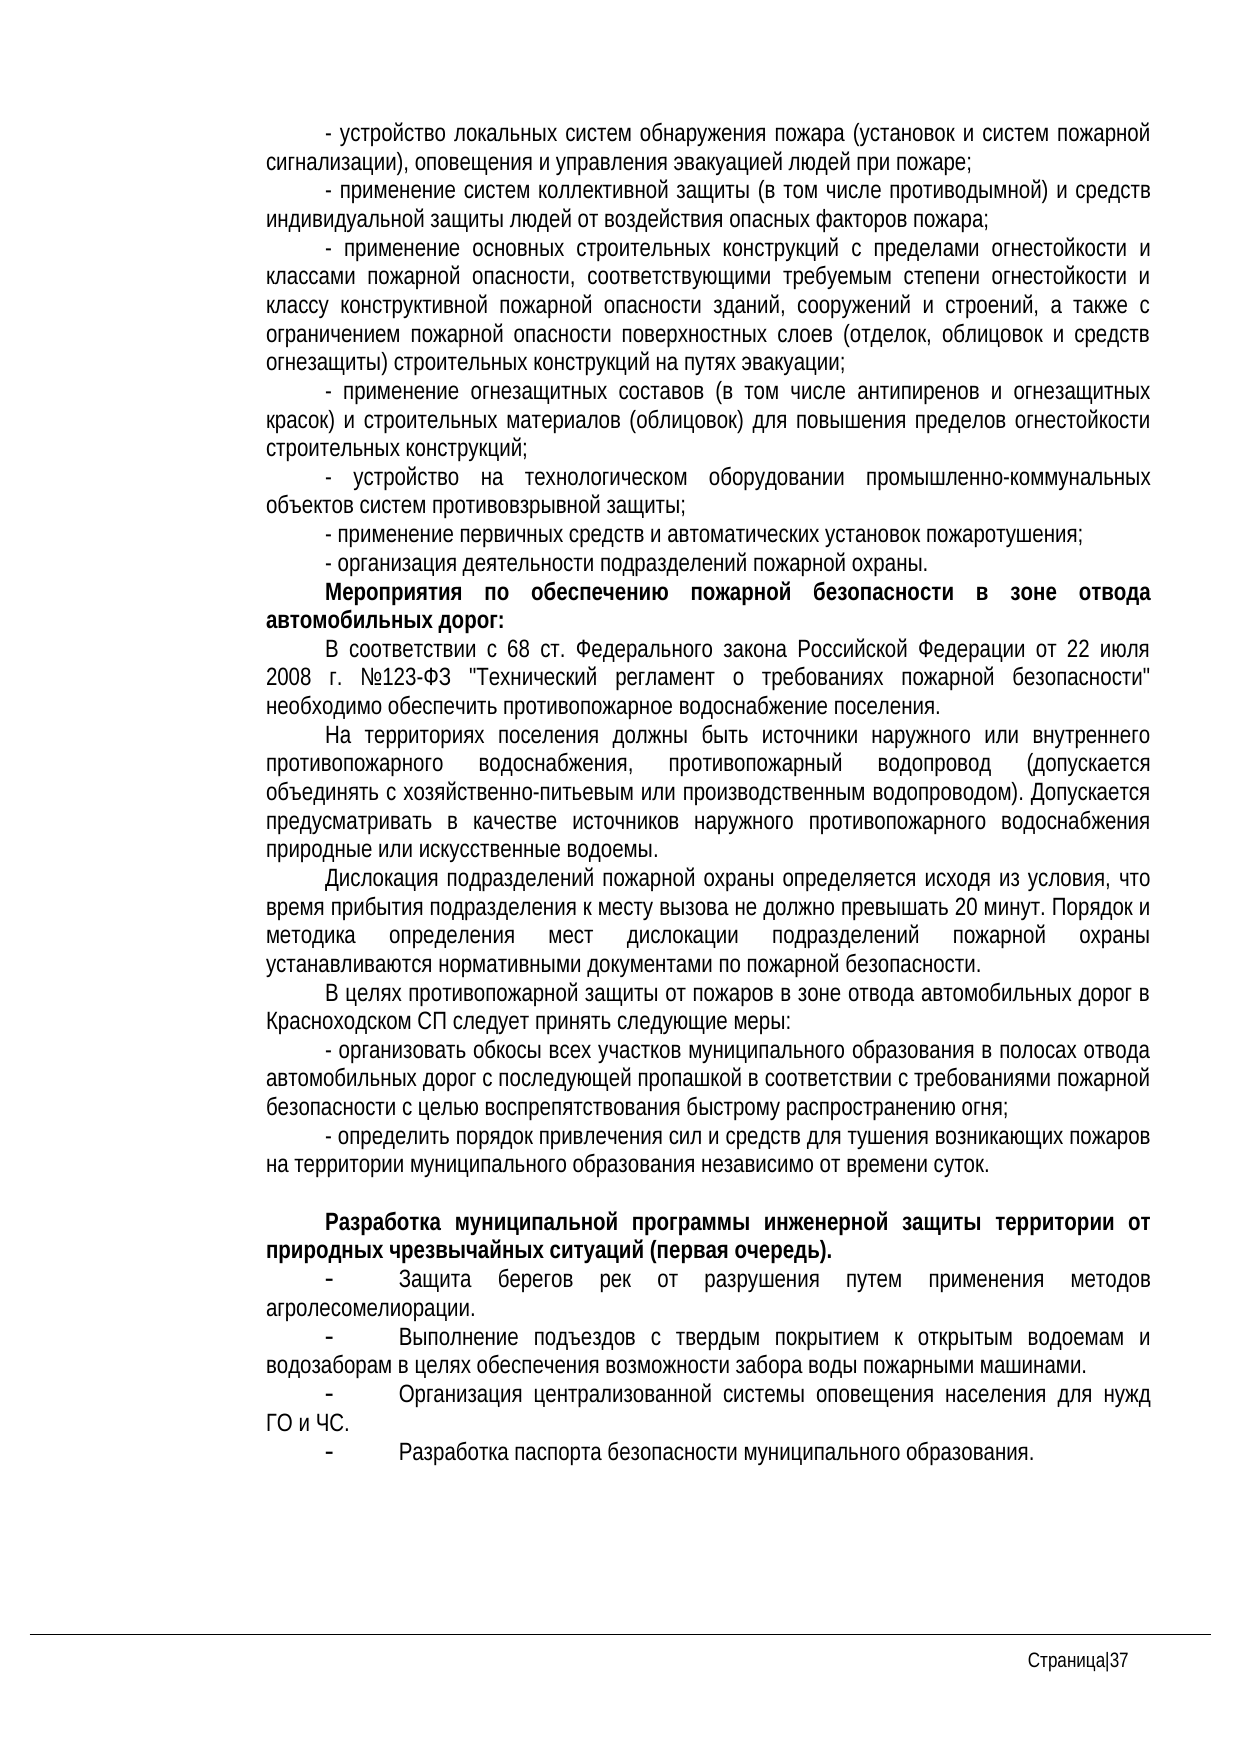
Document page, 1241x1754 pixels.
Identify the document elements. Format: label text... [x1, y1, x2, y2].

list Разработка паспорта безопасности муниципального образования. [266, 1436, 1152, 1465]
text - применение огнезащитных составов (в том числе антипиренов и огнезащитных красок) и строительных материалов (облицовок) для повышения пределов огнестойкости строительных конструкций; [266, 376, 1152, 462]
text Дислокация подразделений пожарной охраны определяется исходя из условия, что время прибытия подразделения к месту вызова не должно превышать 20 минут. Порядок и методика определения мест дислокации подразделений пожарной охраны устанавливаются нормативными документами по пожарной безопасности. [266, 863, 1152, 977]
text - применение систем коллективной защиты (в том числе противодымной) и средств индивидуальной защиты людей от воздействия опасных факторов пожара; [266, 175, 1152, 233]
text - определить порядок привлечения сил и средств для тушения возникающих пожаров на территории муниципального образования независимо от времени суток. [266, 1121, 1152, 1178]
list Защита берегов рек от разрушения путем применения методов агролесомелиорации. [266, 1264, 1152, 1321]
list Организация централизованной системы оповещения населения для нужд ГО и ЧС. [266, 1379, 1152, 1436]
text В целях противопожарной защиты от пожаров в зоне отвода автомобильных дорог в Красноходском СП следует принять следующие меры: [266, 977, 1152, 1035]
text - организовать обкосы всех участков муниципального образования в полосах отвода автомобильных дорог с последующей пропашкой в соответствии с требованиями пожарной безопасности с целью воспрепятствования быстрому распространению огня; [266, 1035, 1152, 1121]
list Выполнение подъездов с твердым покрытием к открытым водоемам и водозаборам в целях обеспечения возможности забора воды пожарными машинами. [266, 1321, 1152, 1379]
text - применение основных строительных конструкций с пределами огнестойкости и классами пожарной опасности, соответствующими требуемым степени огнестойкости и классу конструктивной пожарной опасности зданий, сооружений и строений, а также с ограничением пожарной опасности поверхностных слоев (отделок, облицовок и средств огнезащиты) строительных конструкций на путях эвакуации; [266, 233, 1152, 376]
text - применение первичных средств и автоматических установок пожаротушения; [266, 519, 1152, 548]
text - устройство на технологическом оборудовании промышленно-коммунальных объектов систем противовзрывной защиты; [266, 462, 1152, 519]
text - устройство локальных систем обнаружения пожара (установок и систем пожарной сигнализации), оповещения и управления эвакуацией людей при пожаре; [266, 118, 1152, 175]
text Мероприятия по обеспечению пожарной безопасности в зоне отвода автомобильных дорог: [266, 576, 1152, 634]
text На территориях поселения должны быть источники наружного или внутреннего противопожарного водоснабжения, противопожарный водопровод (допускается объединять с хозяйственно-питьевым или производственным водопроводом). Допускается предусматривать в качестве источников наружного противопожарного водоснабжения природные или искусственные водоемы. [266, 720, 1152, 863]
text Разработка муниципальной программы инженерной защиты территории от природных чрезвычайных ситуаций (первая очередь). [266, 1207, 1152, 1264]
text - организация деятельности подразделений пожарной охраны. [266, 548, 1152, 576]
text В соответствии с 68 ст. Федерального закона Российской Федерации от 22 июля 2008 г. №123-ФЗ "Технический регламент о требованиях пожарной безопасности" необходимо обеспечить противопожарное водоснабжение поселения. [266, 634, 1152, 720]
